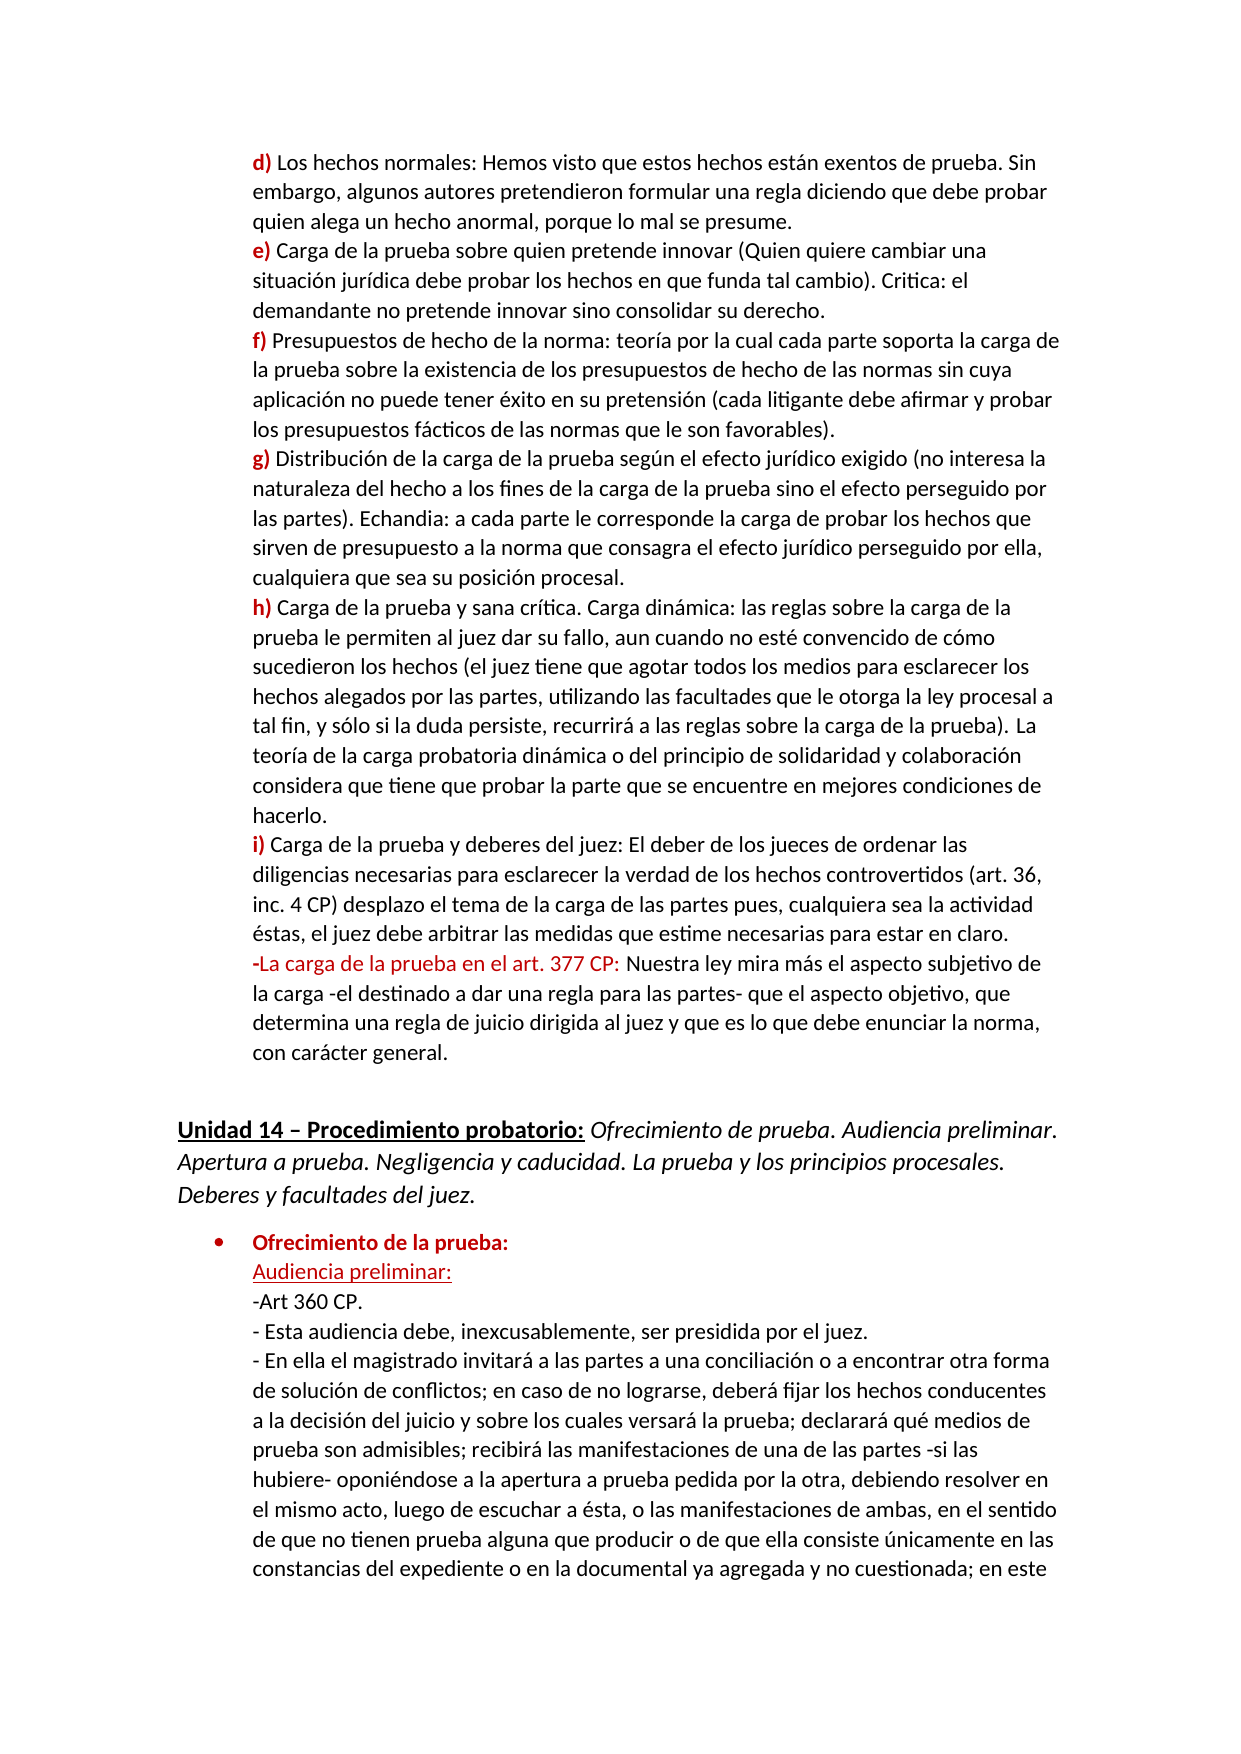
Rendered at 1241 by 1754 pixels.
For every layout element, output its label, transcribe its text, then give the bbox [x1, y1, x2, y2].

list Ofrecimiento de la prueba: [215, 1228, 1063, 1256]
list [252, 1347, 1063, 1582]
list h) Carga de la prueba y sana crítica. Carga dinámica: las reglas sobre la carga de la prueba le permiten al juez dar su fallo, aun cuando no esté convencido de cómo sucedieron los hechos (el juez tiene que agotar todos los medios para esclarecer los hechos alegados por las partes, utilizando las facultades que le otorga la ley procesal a tal fin, y sólo si la duda persiste, recurrirá a las reglas sobre la carga de la prueba). La teoría de la carga probatoria dinámica o del principio de solidaridad y colaboración considera que tiene que probar la parte que se encuentre en mejores condiciones de hacerlo. [252, 593, 1063, 829]
list d) Los hechos normales: Hemos visto que estos hechos están exentos de prueba. Sin embargo, algunos autores pretendieron formular una regla diciendo que debe probar quien alega un hecho anormal, porque lo mal se presume. [252, 148, 1063, 235]
list g) Distribución de la carga de la prueba según el efecto jurídico exigido (no interesa la naturaleza del hecho a los fines de la carga de la prueba sino el efecto perseguido por las partes). Echandia: a cada parte le corresponde la carga de probar los hechos que sirven de presupuesto a la norma que consagra el efecto jurídico perseguido por ella, cualquiera que sea su posición procesal. [252, 444, 1063, 591]
list i) Carga de la prueba y deberes del juez: El deber de los jueces de ordenar las diligencias necesarias para esclarecer la verdad de los hechos controvertidos (art. 36, inc. 4 CP) desplazo el tema de la carga de las partes pues, cualquiera sea la actividad éstas, el juez debe arbitrar las medidas que estime necesarias para estar en claro. [252, 830, 1063, 947]
list e) Carga de la prueba sobre quien pretende innovar (Quien quiere cambiar una situación jurídica debe probar los hechos en que funda tal cambio). Critica: el demandante no pretende innovar sino consolidar su derecho. [252, 237, 1063, 324]
list f) Presupuestos de hecho de la norma: teoría por la cual cada parte soporta la carga de la prueba sobre la existencia de los presupuestos de hecho de las normas sin cuya aplicación no puede tener éxito en su pretensión (cada litigante debe afirmar y probar los presupuestos fácticos de las normas que le son favorables). [252, 326, 1063, 443]
list - Esta audiencia debe, inexcusablemente, ser presidida por el juez. [252, 1317, 1063, 1345]
list Audiencia preliminar: [252, 1257, 1063, 1286]
text Unidad 14 – Procedimiento probatorio: Ofrecimiento de prueba. Audiencia preliminar. Apertura a prueba. Negligencia y caducidad. La prueba y los principios procesales. Deberes y facultades del juez. [177, 1114, 1063, 1209]
list -Art 360 CP. [252, 1287, 1063, 1315]
list -La carga de la prueba en el art. 377 CP: Nuestra ley mira más el aspecto subjetivo de la carga -el destinado a dar una regla para las partes- que el aspecto objetivo, que determina una regla de juicio dirigida al juez y que es lo que debe enunciar la norma, con carácter general. [252, 949, 1063, 1066]
